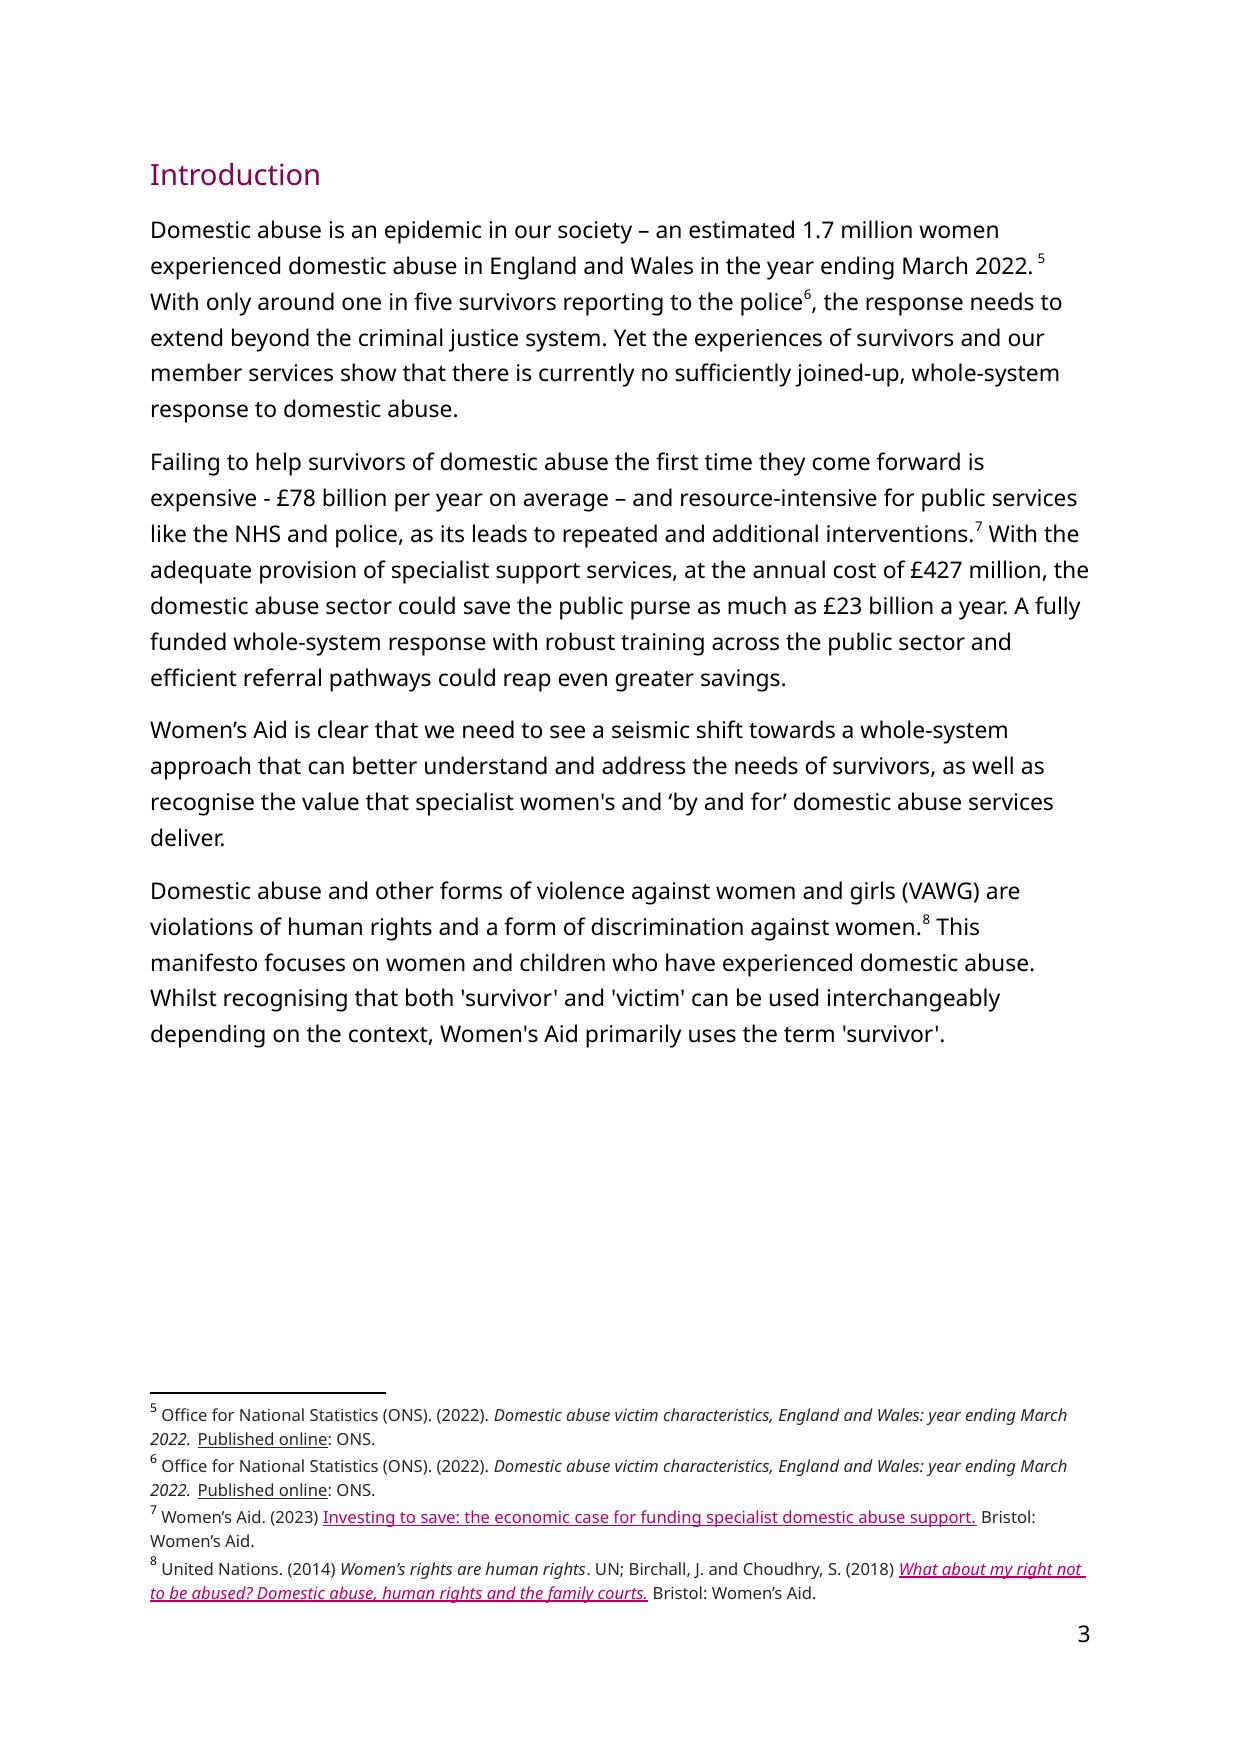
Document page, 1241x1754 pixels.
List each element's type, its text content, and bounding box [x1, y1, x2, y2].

text Failing to help survivors of domestic abuse the first time they come forward is expensive - £78 billion per year on average – and resource-intensive for public services like the NHS and police, as its leads to repeated and additional interventions. With the adequate provision of specialist support services, at the annual cost of £427 million, the domestic abuse sector could save the public purse as much as £23 billion a year. A fully funded whole-system response with robust training across the public sector and efficient referral pathways could reap even greater savings. [150, 446, 1090, 693]
text Domestic abuse and other forms of violence against women and girls (VAWG) are violations of human rights and a form of discrimination against women. This manifesto focuses on women and children who have experienced domestic abuse. Whilst recognising that both 'survivor' and 'victim' can be used interchangeably depending on the context, Women's Aid primarily uses the term 'survivor'. [150, 874, 1090, 1049]
text Domestic abuse is an epidemic in our society – an estimated 1.7 million women experienced domestic abuse in England and Wales in the year ending March 2022. With only around one in five survivors reporting to the police, the response needs to extend beyond the criminal justice system. Yet the experiences of survivors and our member services show that there is currently no sufficiently joined-up, whole-system response to domestic abuse. [150, 214, 1090, 424]
subtitle Introduction [150, 154, 1090, 194]
text Women’s Aid is clear that we need to see a seismic shift towards a whole-system approach that can better understand and address the needs of survivors, as well as recognise the value that specialist women's and ‘by and for’ domestic abuse services deliver. [150, 714, 1090, 853]
